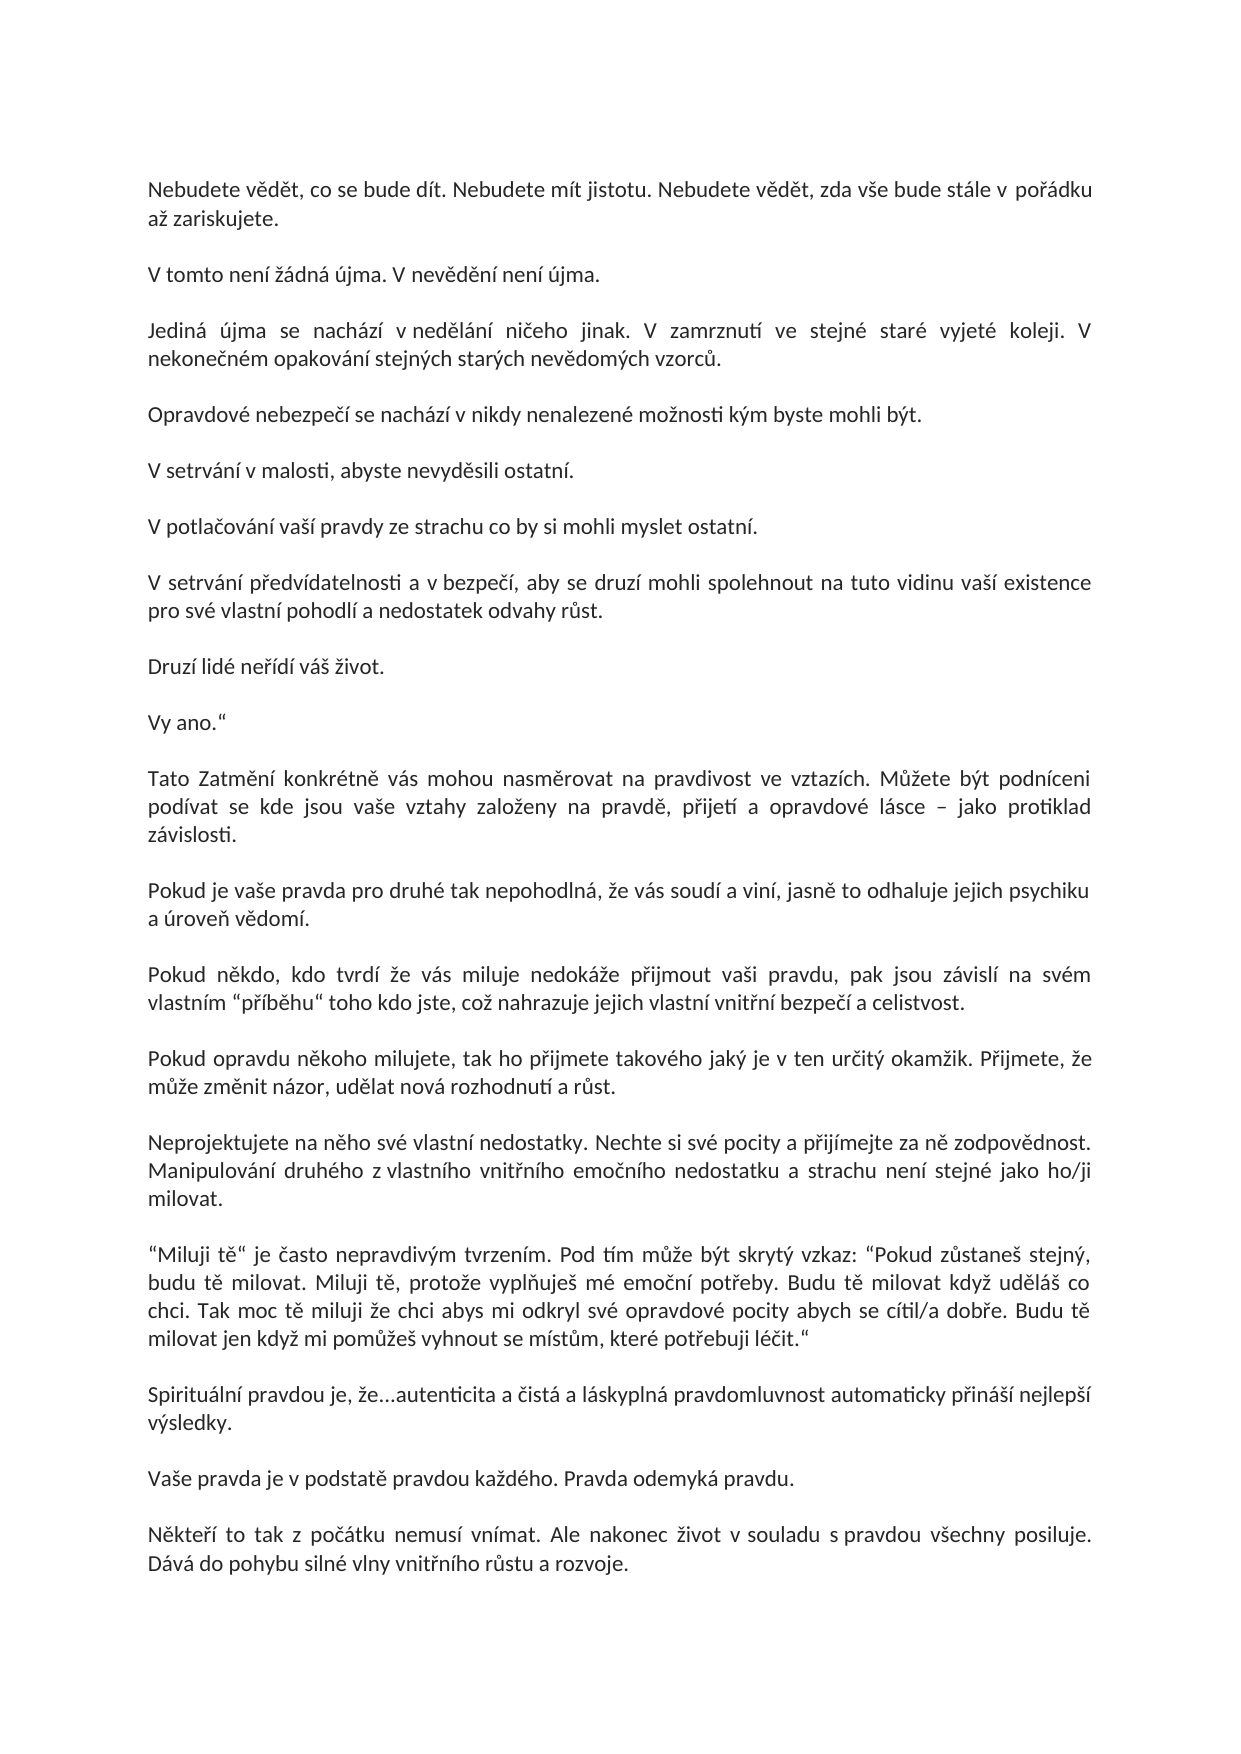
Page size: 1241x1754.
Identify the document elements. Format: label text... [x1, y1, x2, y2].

text V setrvání v malosti, abyste nevyděsili ostatní. [148, 456, 1093, 484]
text Nebudete vědět, co se bude dít. Nebudete mít jistotu. Nebudete vědět, zda vše bude stále v pořádku až zariskujete. [148, 176, 1093, 232]
text Někteří to tak z počátku nemusí vnímat. Ale nakonec život v souladu s pravdou všechny posiluje. Dává do pohybu silné vlny vnitřního růstu a rozvoje. [148, 1521, 1093, 1577]
text Pokud opravdu někoho milujete, tak ho přijmete takového jaký je v ten určitý okamžik. Přijmete, že může změnit názor, udělat nová rozhodnutí a růst. [148, 1044, 1093, 1100]
text Jediná újma se nachází v nedělání ničeho jinak. V zamrznutí ve stejné staré vyjeté koleji. V nekonečném opakování stejných starých nevědomých vzorců. [148, 316, 1093, 372]
text Opravdové nebezpečí se nachází v nikdy nenalezené možnosti kým byste mohli být. [148, 400, 1093, 428]
text “Miluji tě“ je často nepravdivým tvrzením. Pod tím může být skrytý vzkaz: “Pokud zůstaneš stejný, budu tě milovat. Miluji tě, protože vyplňuješ mé emoční potřeby. Budu tě milovat když uděláš co chci. Tak moc tě miluji že chci abys mi odkryl své opravdové pocity abych se cítil/a dobře. Budu tě milovat jen když mi pomůžeš vyhnout se místům, které potřebuji léčit.“ [148, 1240, 1093, 1352]
text Vy ano.“ [148, 708, 1093, 736]
text Vaše pravda je v podstatě pravdou každého. Pravda odemyká pravdu. [148, 1464, 1093, 1493]
text V tomto není žádná újma. V nevědění není újma. [148, 260, 1093, 288]
text Pokud je vaše pravda pro druhé tak nepohodlná, že vás soudí a viní, jasně to odhaluje jejich psychiku a úroveň vědomí. [148, 876, 1093, 932]
text V setrvání předvídatelnosti a v bezpečí, aby se druzí mohli spolehnout na tuto vidinu vaší existence pro své vlastní pohodlí a nedostatek odvahy růst. [148, 568, 1093, 624]
text Druzí lidé neřídí váš život. [148, 652, 1093, 680]
text Spirituální pravdou je, že...autenticita a čistá a láskyplná pravdomluvnost automaticky přináší nejlepší výsledky. [148, 1381, 1093, 1437]
text V potlačování vaší pravdy ze strachu co by si mohli myslet ostatní. [148, 512, 1093, 540]
text Neprojektujete na něho své vlastní nedostatky. Nechte si své pocity a přijímejte za ně zodpovědnost. Manipulování druhého z vlastního vnitřního emočního nedostatku a strachu není stejné jako ho/ji milovat. [148, 1128, 1093, 1212]
text Tato Zatmění konkrétně vás mohou nasměrovat na pravdivost ve vztazích. Můžete být podníceni podívat se kde jsou vaše vztahy založeny na pravdě, přijetí a opravdové lásce – jako protiklad závislosti. [148, 764, 1093, 848]
text Pokud někdo, kdo tvrdí že vás miluje nedokáže přijmout vaši pravdu, pak jsou závislí na svém vlastním “příběhu“ toho kdo jste, což nahrazuje jejich vlastní vnitřní bezpečí a celistvost. [148, 960, 1093, 1016]
